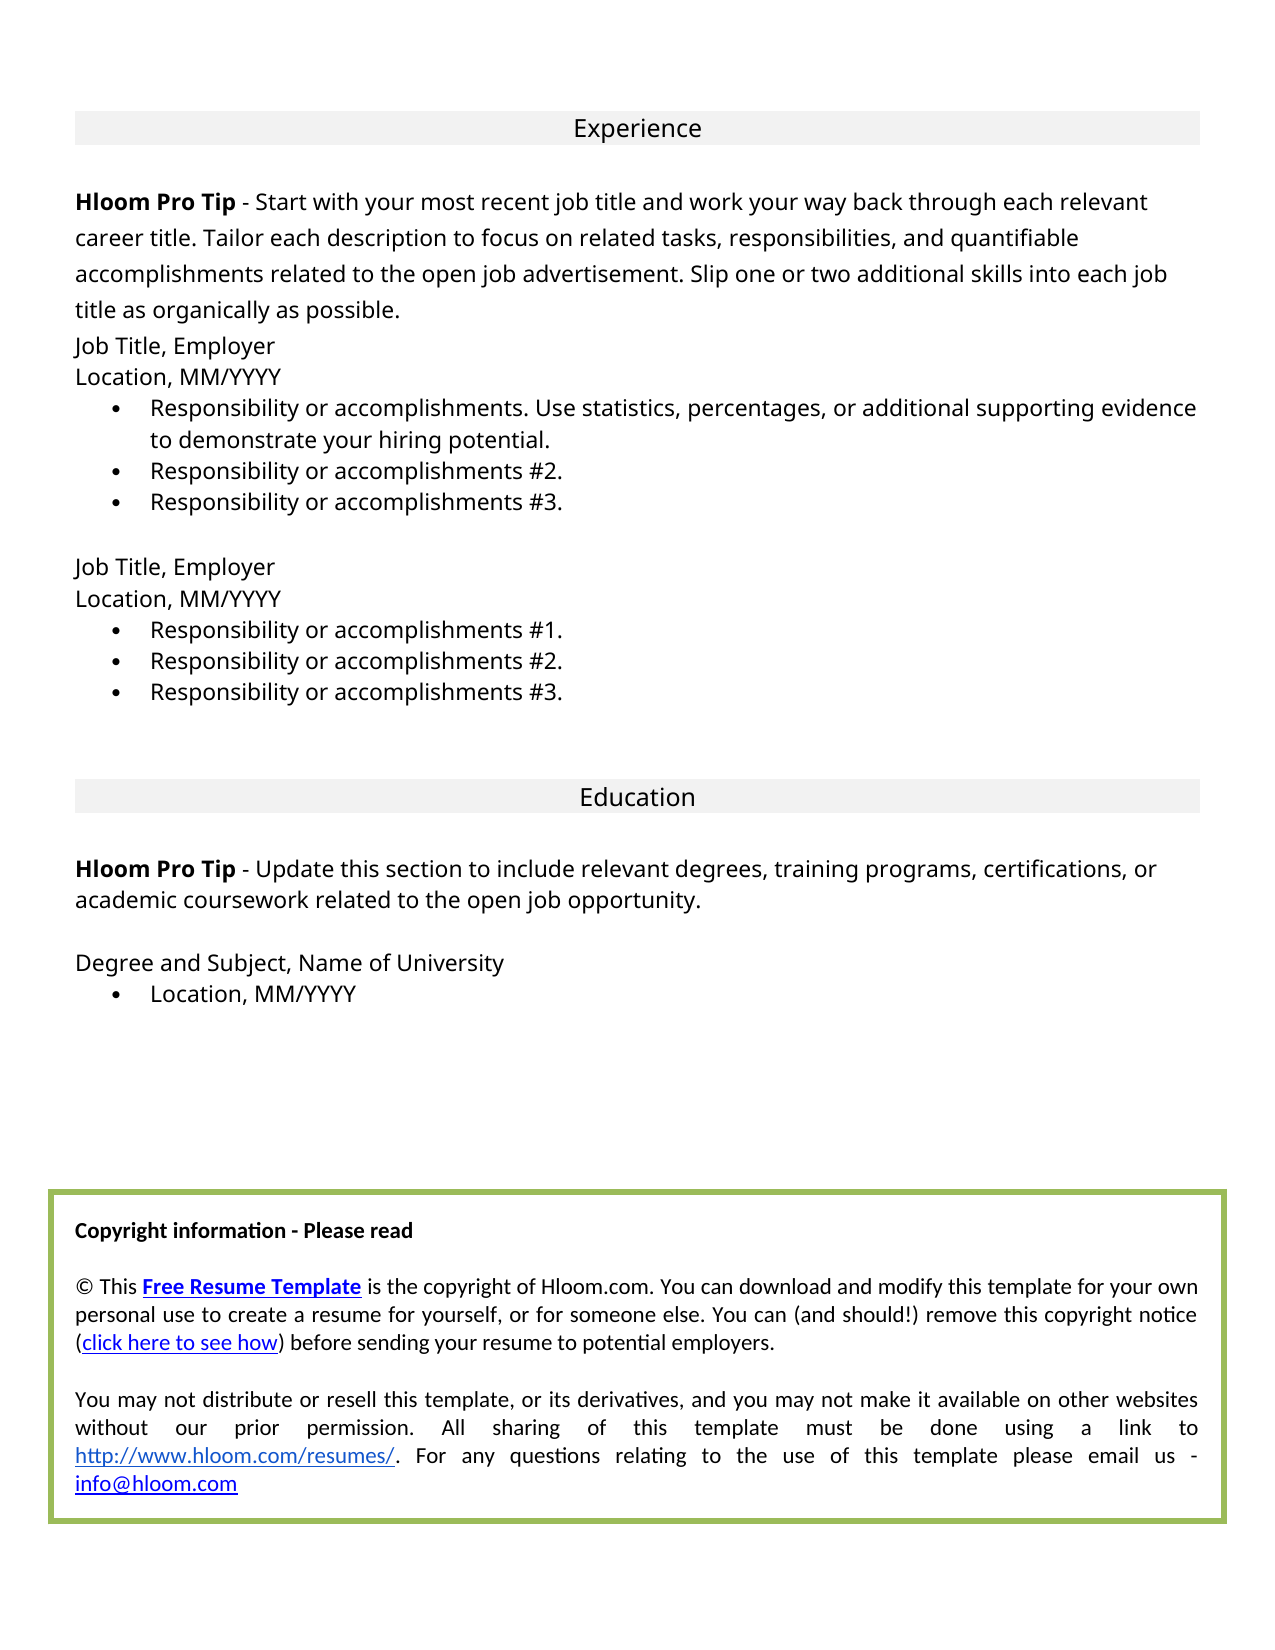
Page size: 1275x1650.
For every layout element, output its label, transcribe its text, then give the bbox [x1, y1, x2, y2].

subtitle Education [75, 779, 1200, 813]
list Responsibility or accomplishments #2. [112, 455, 1200, 486]
list Responsibility or accomplishments #3. [112, 486, 1200, 517]
list Responsibility or accomplishments #1. [112, 614, 1200, 645]
list Location, MM/YYYY [112, 978, 1200, 1009]
text You may not distribute or resell this template, or its derivatives, and you may not make it available on other websites without our prior permission. All sharing of this template must be done using a link to http://www.hloom.com/resumes/. For any questions relating to the use of this template please email us - info@hloom.com [54, 1385, 1221, 1518]
text © This Free Resume Template is the copyright of Hloom.com. You can download and modify this template for your own personal use to create a resume for yourself, or for someone else. You can (and should!) remove this copyright notice (click here to see how) before sending your resume to potential employers. [75, 1272, 1200, 1357]
text Location, MM/YYYY [75, 361, 1200, 392]
text Hloom Pro Tip - Update this section to include relevant degrees, training programs, certifications, or academic coursework related to the open job opportunity. [75, 853, 1200, 915]
text Location, MM/YYYY [75, 583, 1200, 614]
text Hloom Pro Tip - Start with your most recent job title and work your way back through each relevant career title. Tailor each description to focus on related tasks, responsibilities, and quantifiable accomplishments related to the open job advertisement. Slip one or two additional skills into each job title as organically as possible. [75, 186, 1200, 325]
list Responsibility or accomplishments #3. [112, 676, 1200, 708]
text Degree and Subject, Name of University [75, 946, 1200, 978]
list Responsibility or accomplishments #2. [112, 645, 1200, 676]
text Copyright information - Please read [54, 1195, 1221, 1244]
subtitle Experience [75, 111, 1200, 145]
text Job Title, Employer [75, 330, 1200, 361]
list Responsibility or accomplishments. Use statistics, percentages, or additional supporting evidence to demonstrate your hiring potential. [112, 392, 1200, 455]
text Job Title, Employer [75, 551, 1200, 583]
